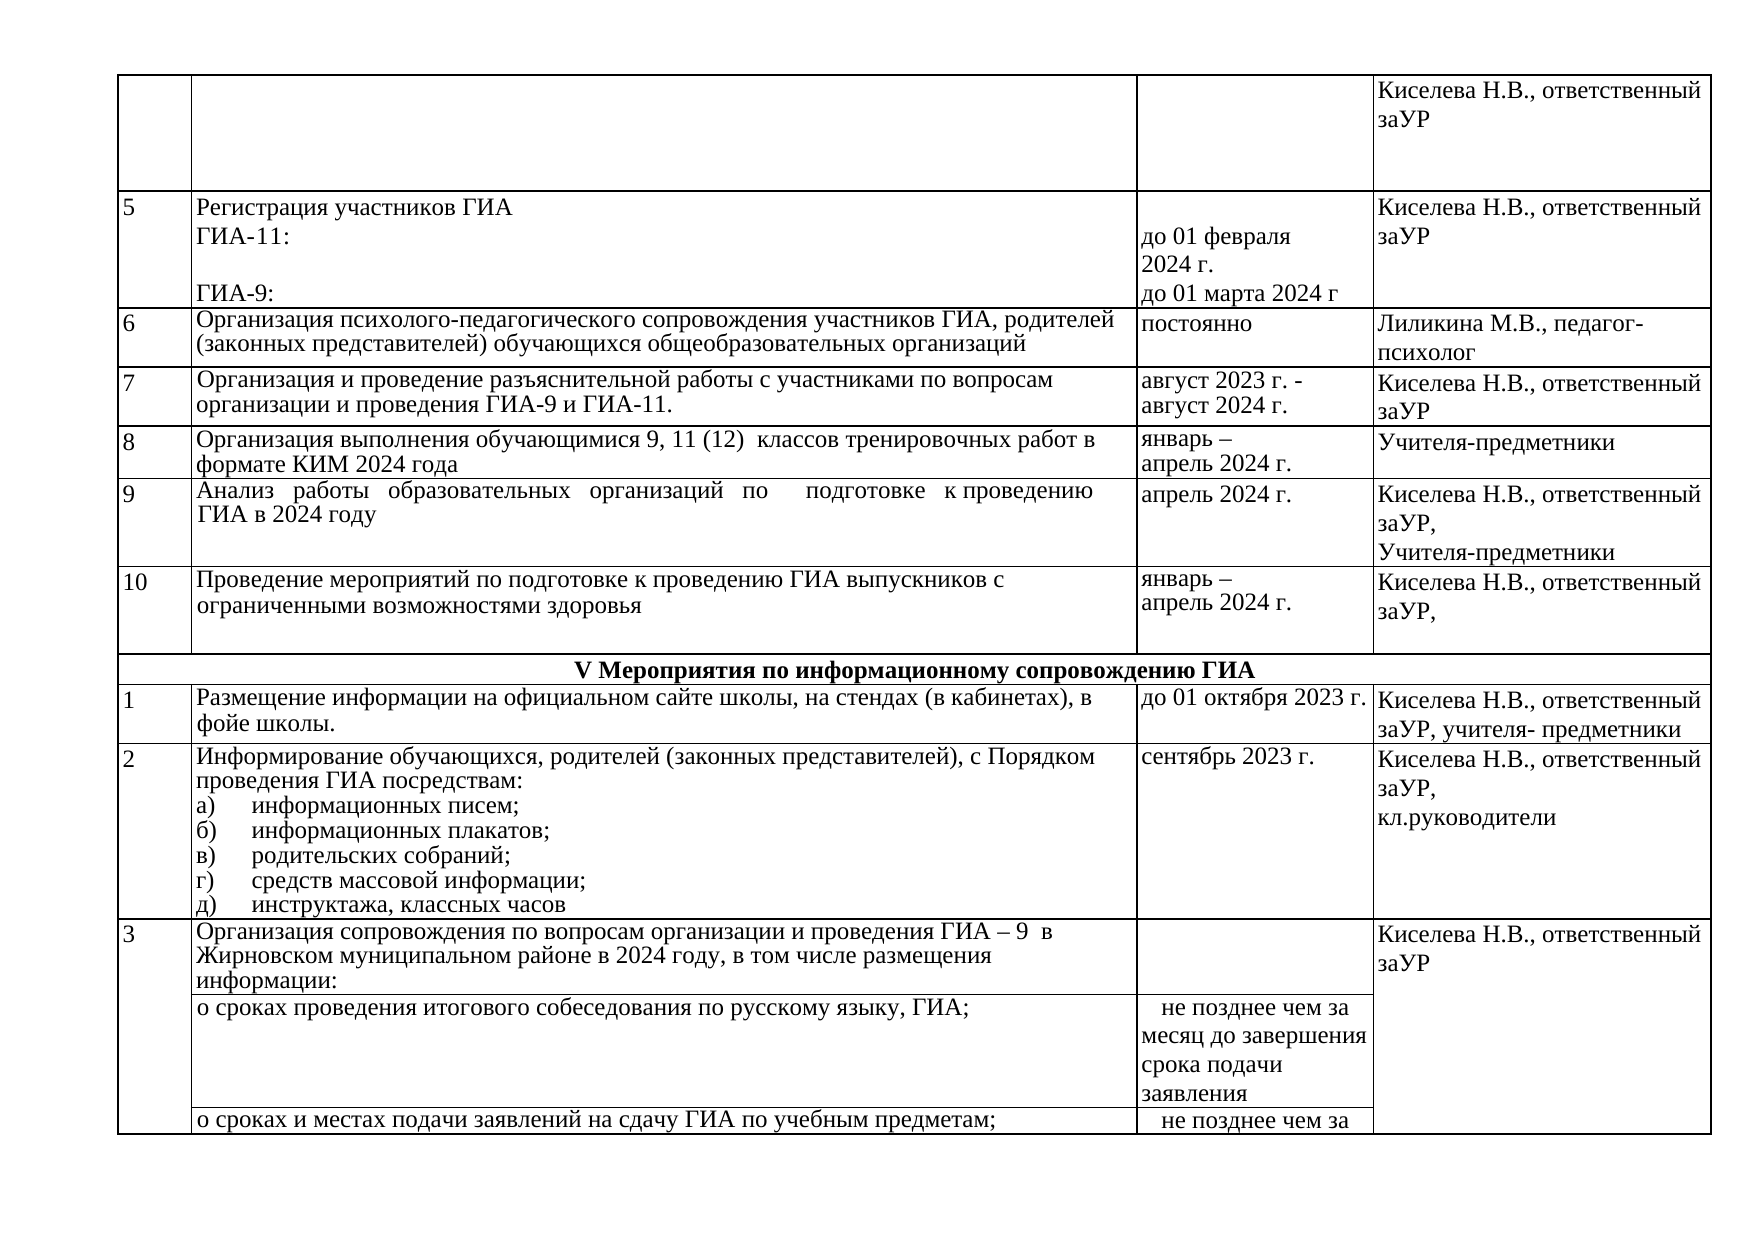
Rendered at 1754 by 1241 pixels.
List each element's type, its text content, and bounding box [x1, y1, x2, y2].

table_cell 4 [119, 76, 191, 190]
table_cell Киселева Н.В., ответственный заУР, кл.руководители [1374, 744, 1710, 918]
table_cell Организация выполнения обучающимися 9, 11 (12) классов тренировочных работ в формате КИМ 2024 года [192, 427, 1136, 478]
table_cell Киселева Н.В., ответственный заУР, [1374, 567, 1710, 653]
table_cell 9 [119, 479, 191, 566]
table_cell Организация и проведение разъяснительной работы с участниками по вопросам организации и проведения ГИА-9 и ГИА-11. [192, 368, 1136, 425]
table_cell 1 [119, 685, 191, 743]
table_cell V Мероприятия по информационному сопровождению ГИА [119, 655, 1710, 684]
table_cell [1138, 920, 1373, 994]
table_cell Киселева Н.В., ответственный заУР [1374, 192, 1710, 307]
table_cell Лиликина М.В., педагог- психолог [1374, 309, 1710, 366]
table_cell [192, 76, 1136, 190]
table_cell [1138, 76, 1373, 190]
table_cell январь – апрель 2024 г. [1138, 567, 1373, 653]
table_cell сентябрь 2023 г. [1138, 744, 1373, 918]
table_cell Анализ работы образовательных организаций по подготовке к проведению ГИА в 2024 году [192, 479, 1136, 566]
table_cell Киселева Н.В., ответственный заУР [1374, 920, 1710, 1133]
table_cell Регистрация участников ГИА ГИА-11: ГИА-9: [192, 192, 1136, 307]
table_cell Проведение мероприятий по подготовке к проведению ГИА выпускников с ограниченными возможностями здоровья [192, 567, 1136, 653]
table_cell Организация сопровождения по вопросам организации и проведения ГИА – 9 в Жирновском муниципальном районе в 2024 году, в том числе размещения информации: [192, 920, 1136, 994]
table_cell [1374, 76, 1710, 190]
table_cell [1138, 1108, 1373, 1133]
table_cell о сроках проведения итогового собеседования по русскому языку, ГИА; [192, 995, 1136, 1107]
table_cell Информирование обучающихся, родителей (законных представителей), с Порядком проведения ГИА посредствам: а) информационных писем; б) информационных плакатов; в) родительских собраний; г) средств массовой информации; д) инструктажа, классных часов [192, 744, 1136, 918]
table_cell Размещение информации на официальном сайте школы, на стендах (в кабинетах), в фойе школы. [192, 685, 1136, 743]
table_cell Киселева Н.В., ответственный заУР, учителя- предметники [1374, 685, 1710, 743]
table_cell 7 [119, 368, 191, 425]
table_cell 5 [119, 192, 191, 307]
table_cell январь – апрель 2024 г. [1138, 427, 1373, 478]
table_cell 8 [119, 427, 191, 478]
table_cell Организация психолого-педагогического сопровождения участников ГИА, родителей (законных представителей) обучающихся общеобразовательных организаций [192, 309, 1136, 366]
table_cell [192, 1108, 1136, 1133]
table_cell август 2023 г. -август 2024 г. [1138, 368, 1373, 425]
table_cell Киселева Н.В., ответственный заУР, Учителя-предметники [1374, 479, 1710, 566]
table_cell постоянно [1138, 309, 1373, 366]
table_cell 2 [119, 744, 191, 918]
table_cell апрель 2024 г. [1138, 479, 1373, 566]
table_cell Учителя-предметники [1374, 427, 1710, 478]
table_cell Киселева Н.В., ответственный заУР [1374, 368, 1710, 425]
table_cell 3 [119, 920, 191, 1133]
table_cell 10 [119, 567, 191, 653]
table_cell до 01 февраля 2024 г. до 01 марта 2024 г [1138, 192, 1373, 307]
table_cell не позднее чем за месяц до завершения срока подачи заявления [1138, 995, 1373, 1107]
table_cell до 01 октября 2023 г. [1138, 685, 1373, 743]
table_cell 6 [119, 309, 191, 366]
